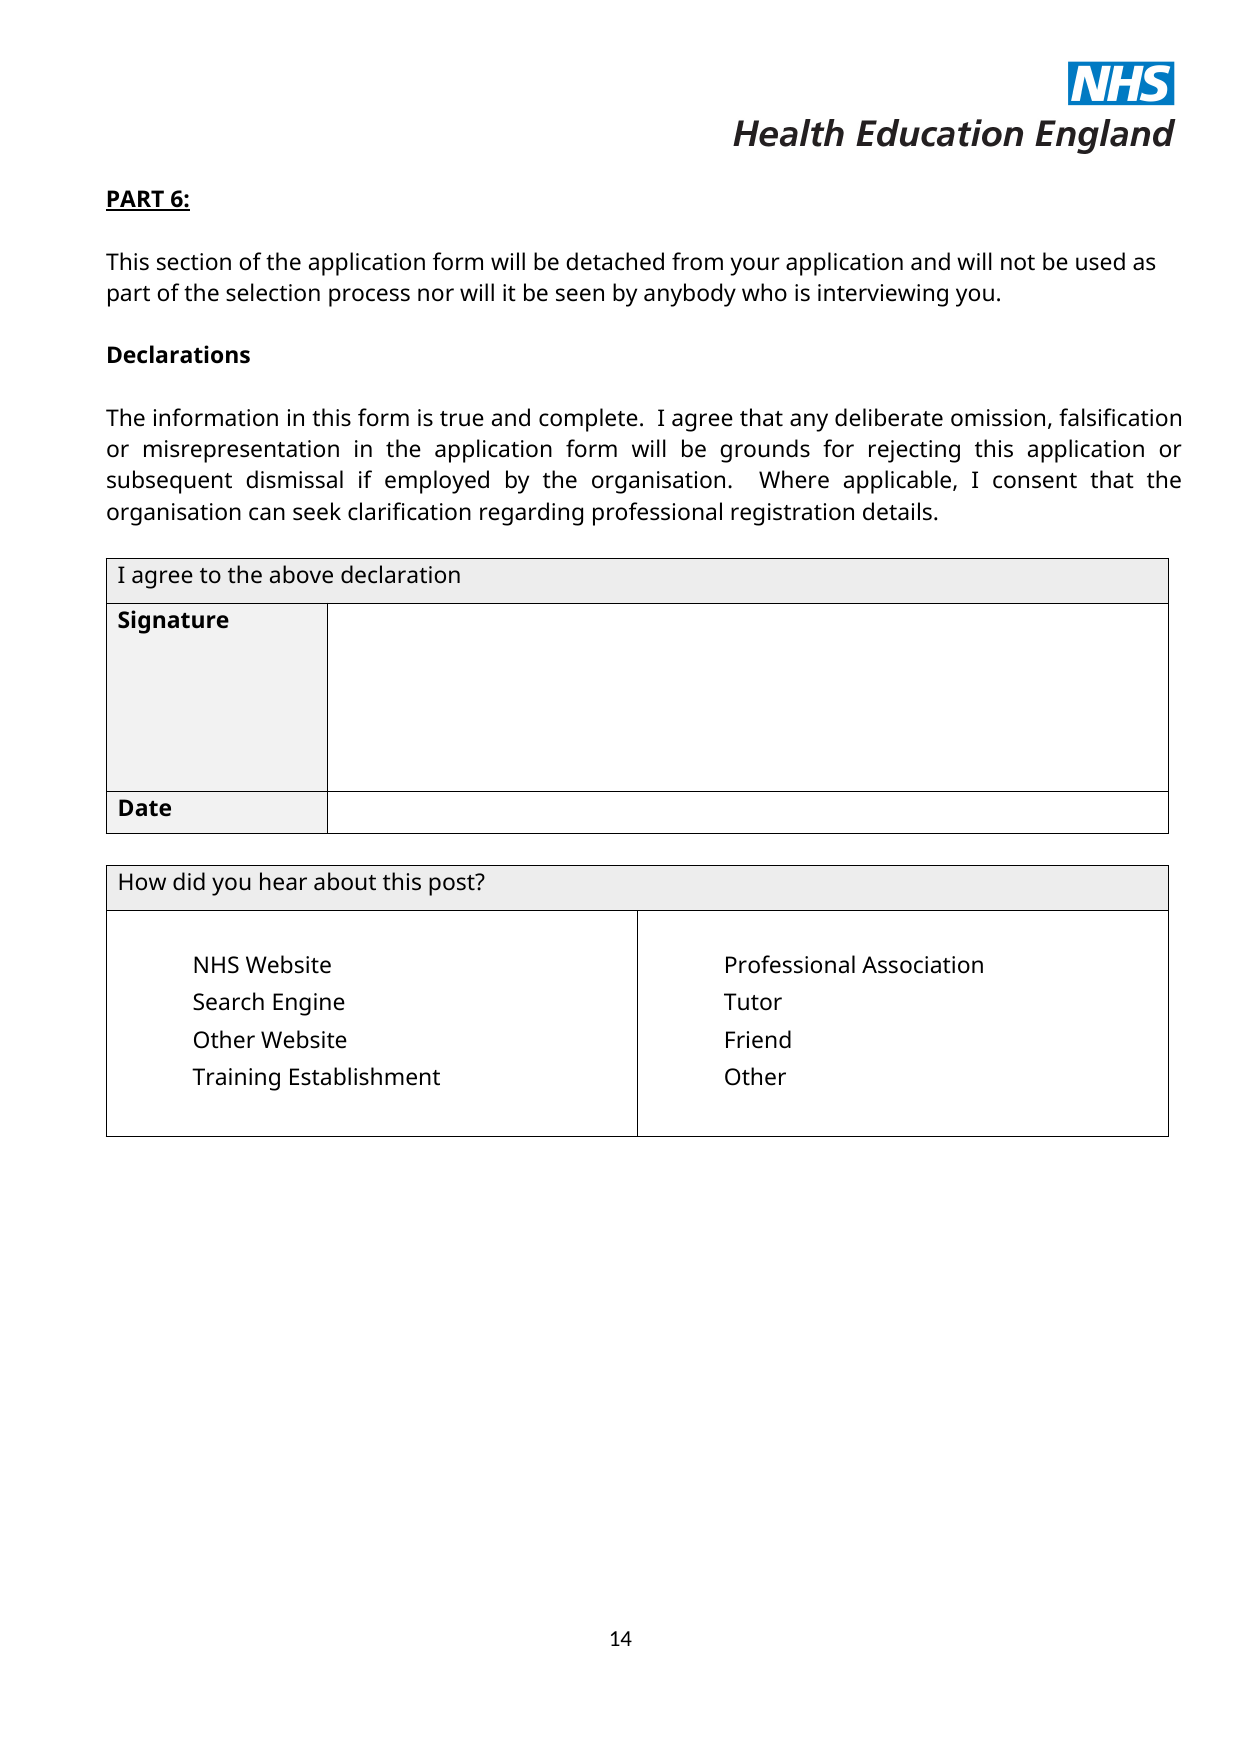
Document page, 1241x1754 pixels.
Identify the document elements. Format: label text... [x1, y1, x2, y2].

text The information in this form is true and complete. I agree that any deliberate omission, falsification or misrepresentation in the application form will be grounds for rejecting this application or subsequent dismissal if employed by the organisation. Where applicable, I consent that the organisation can seek clarification regarding professional registration details. [106, 402, 1184, 527]
text Declarations [106, 339, 1090, 370]
picture [0, 2, 1233, 184]
table_cell NHS Website Search Engine Other Website Training Establishment [107, 911, 637, 1136]
table_cell [328, 792, 1168, 833]
table_header I agree to the above declaration [107, 559, 1168, 603]
table_cell [328, 604, 1168, 791]
table_cell Professional Association Tutor Friend Other [638, 911, 1168, 1136]
table_header How did you hear about this post? [107, 866, 1168, 910]
text This section of the application form will be detached from your application and will not be used as part of the selection process nor will it be seen by anybody who is interviewing you. [106, 245, 1184, 308]
text PART 6: [106, 183, 1184, 214]
table_cell Date [107, 792, 327, 833]
table_cell Signature [107, 604, 327, 791]
